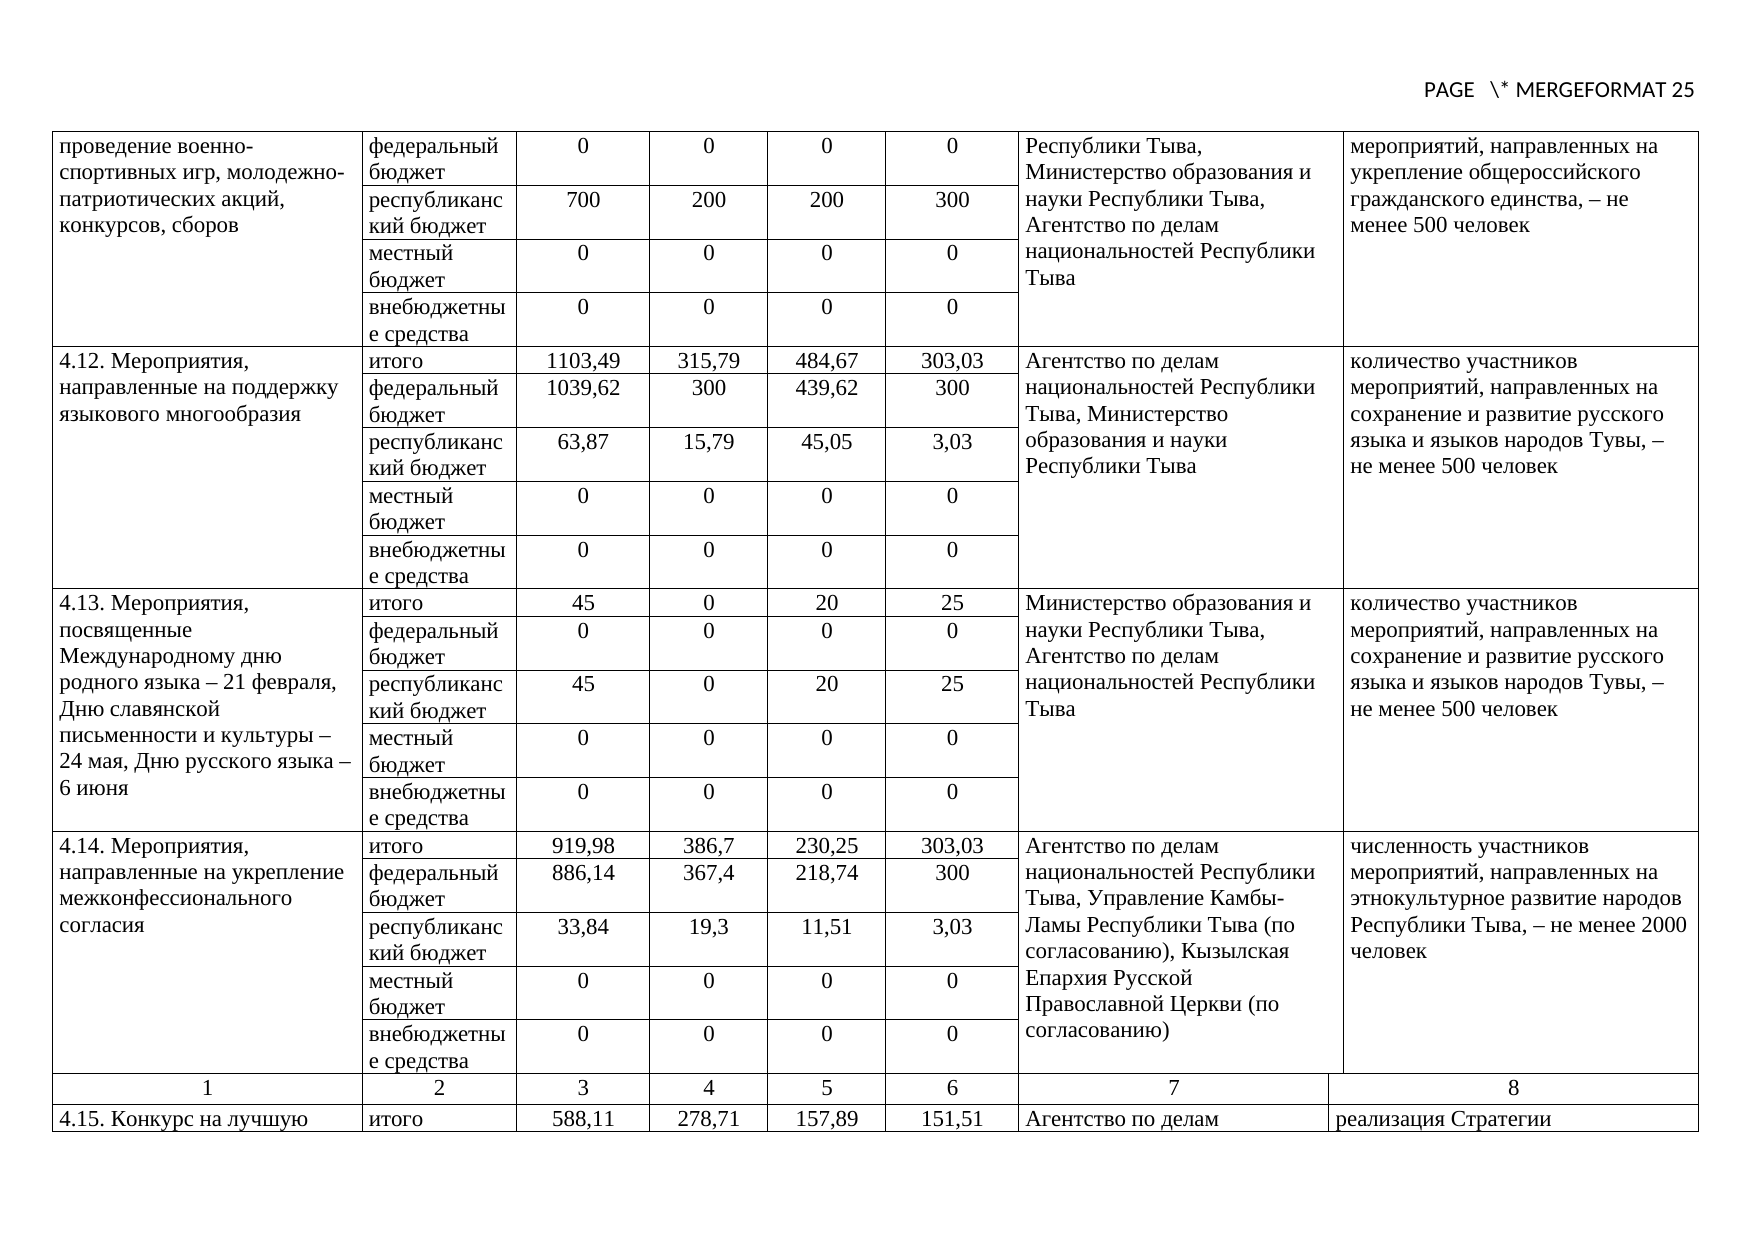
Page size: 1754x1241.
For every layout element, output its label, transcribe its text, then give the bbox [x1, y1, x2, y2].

table_cell 0 [650, 482, 767, 534]
table_cell итого [363, 347, 516, 373]
table_cell 0 [517, 536, 649, 588]
table_cell 45 [517, 589, 649, 616]
table_cell 200 [768, 186, 885, 238]
table_cell республиканский бюджет [363, 671, 516, 723]
table_cell 0 [650, 240, 767, 292]
table_cell 4 [650, 1074, 767, 1104]
table_cell 0 [517, 617, 649, 669]
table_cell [1019, 132, 1343, 346]
table_cell 0 [650, 589, 767, 616]
table_cell итого [363, 832, 516, 858]
table_cell 2 [363, 1074, 516, 1104]
table_cell 0 [650, 293, 767, 346]
table_cell 300 [886, 859, 1018, 912]
table_cell 15,79 [650, 428, 767, 481]
table_cell Агентство по делам национальностей Республики Тыва, Министерство образования и науки Республики Тыва [1019, 347, 1343, 588]
table_cell 218,74 [768, 859, 885, 912]
table_cell количество участников мероприятий, направленных на сохранение и развитие русского языка и языков народов Тувы, – не менее 500 человек [1344, 589, 1698, 831]
table_cell 1039,62 [517, 374, 649, 427]
table_cell 230,25 [768, 832, 885, 858]
table_cell 0 [768, 240, 885, 292]
table_cell 0 [650, 724, 767, 777]
table_cell 0 [650, 1020, 767, 1073]
table_cell внебюджетные средства [363, 536, 516, 588]
table_cell 0 [650, 132, 767, 185]
table_cell 0 [768, 724, 885, 777]
table_cell 300 [886, 374, 1018, 427]
table_cell 45,05 [768, 428, 885, 481]
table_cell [1329, 1105, 1698, 1131]
table_cell 19,3 [650, 913, 767, 966]
table_cell 0 [650, 671, 767, 723]
table_cell 11,51 [768, 913, 885, 966]
table_cell 0 [886, 482, 1018, 534]
table_cell 303,03 [886, 347, 1018, 373]
table_cell количество участников мероприятий, направленных на сохранение и развитие русского языка и языков народов Тувы, – не менее 500 человек [1344, 347, 1698, 588]
table_cell 157,89 [768, 1105, 885, 1131]
table_cell 0 [768, 132, 885, 185]
table_cell 0 [886, 724, 1018, 777]
table_cell 0 [517, 1020, 649, 1073]
table_cell 0 [517, 132, 649, 185]
table_cell 439,62 [768, 374, 885, 427]
table_cell 45 [517, 671, 649, 723]
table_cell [53, 132, 362, 346]
table_cell 4.14. Мероприятия, направленные на укрепление межконфессионального согласия [53, 832, 362, 1073]
table_cell 0 [768, 1020, 885, 1073]
table_cell численность участников мероприятий, направленных на этнокультурное развитие народов Республики Тыва, – не менее 2000 человек [1344, 832, 1698, 1073]
table_cell 0 [517, 293, 649, 346]
table_cell 0 [768, 967, 885, 1019]
table_cell 0 [886, 293, 1018, 346]
table_cell республиканский бюджет [363, 186, 516, 238]
table_cell итого [363, 1105, 516, 1131]
table_cell 700 [517, 186, 649, 238]
table_cell 0 [886, 1020, 1018, 1073]
table_cell 0 [517, 778, 649, 831]
table_cell 4.12. Мероприятия, направленные на поддержку языкового многообразия [53, 347, 362, 588]
table_cell 886,14 [517, 859, 649, 912]
table_cell внебюджетные средства [363, 293, 516, 346]
table_cell 278,71 [650, 1105, 767, 1131]
table_cell 3,03 [886, 913, 1018, 966]
table_cell 7 [1019, 1074, 1328, 1104]
table_cell федеральный бюджет [363, 132, 516, 185]
table_cell местный бюджет [363, 967, 516, 1019]
table_cell 33,84 [517, 913, 649, 966]
table_cell 0 [886, 617, 1018, 669]
table_cell 20 [768, 589, 885, 616]
table_cell 0 [517, 482, 649, 534]
table_cell 0 [768, 617, 885, 669]
table_cell федеральный бюджет [363, 859, 516, 912]
table_cell 0 [517, 967, 649, 1019]
table_cell республиканский бюджет [363, 428, 516, 481]
table_cell 20 [768, 671, 885, 723]
table_cell 1 [53, 1074, 362, 1104]
table_cell 0 [886, 536, 1018, 588]
table_cell 0 [768, 482, 885, 534]
table_cell 386,7 [650, 832, 767, 858]
table_cell 367,4 [650, 859, 767, 912]
table_cell Министерство образования и науки Республики Тыва, Агентство по делам национальностей Республики Тыва [1019, 589, 1343, 831]
table_cell местный бюджет [363, 240, 516, 292]
table_cell 3 [517, 1074, 649, 1104]
table_cell итого [363, 589, 516, 616]
table_cell внебюджетные средства [363, 1020, 516, 1073]
table_cell 4.13. Мероприятия, посвященные Международному дню родного языка – 21 февраля, Дню славянской письменности и культуры – 24 мая, Дню русского языка – 6 июня [53, 589, 362, 831]
table_cell 0 [886, 967, 1018, 1019]
table_cell федеральный бюджет [363, 617, 516, 669]
table_cell внебюджетные средства [363, 778, 516, 831]
table_cell 0 [650, 967, 767, 1019]
table_cell 0 [650, 617, 767, 669]
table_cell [53, 1105, 362, 1131]
table_cell 63,87 [517, 428, 649, 481]
table_cell 0 [768, 536, 885, 588]
table_cell 3,03 [886, 428, 1018, 481]
table_cell 5 [768, 1074, 885, 1104]
table_cell 0 [886, 778, 1018, 831]
table_cell 0 [650, 778, 767, 831]
table_cell 0 [768, 293, 885, 346]
table_cell 0 [517, 240, 649, 292]
table_cell 25 [886, 589, 1018, 616]
table_cell 1103,49 [517, 347, 649, 373]
table_cell 588,11 [517, 1105, 649, 1131]
table_cell 300 [650, 374, 767, 427]
table_cell 0 [768, 778, 885, 831]
table_cell 200 [650, 186, 767, 238]
table_cell 0 [886, 132, 1018, 185]
table_cell 919,98 [517, 832, 649, 858]
table_cell местный бюджет [363, 482, 516, 534]
table_cell 0 [650, 536, 767, 588]
table_cell 8 [1329, 1074, 1698, 1104]
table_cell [1019, 1105, 1328, 1131]
table_cell федеральный бюджет [363, 374, 516, 427]
table_cell 151,51 [886, 1105, 1018, 1131]
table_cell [1344, 132, 1698, 346]
table_cell 0 [517, 724, 649, 777]
table_cell 6 [886, 1074, 1018, 1104]
table_cell 303,03 [886, 832, 1018, 858]
table_cell республиканский бюджет [363, 913, 516, 966]
table_cell 0 [886, 240, 1018, 292]
table_cell 300 [886, 186, 1018, 238]
table_cell местный бюджет [363, 724, 516, 777]
table_cell Агентство по делам национальностей Республики Тыва, Управление Камбы-Ламы Республики Тыва (по согласованию), Кызылская Епархия Русской Православной Церкви (по согласованию) [1019, 832, 1343, 1073]
table_cell 315,79 [650, 347, 767, 373]
table_cell 484,67 [768, 347, 885, 373]
table_cell 25 [886, 671, 1018, 723]
